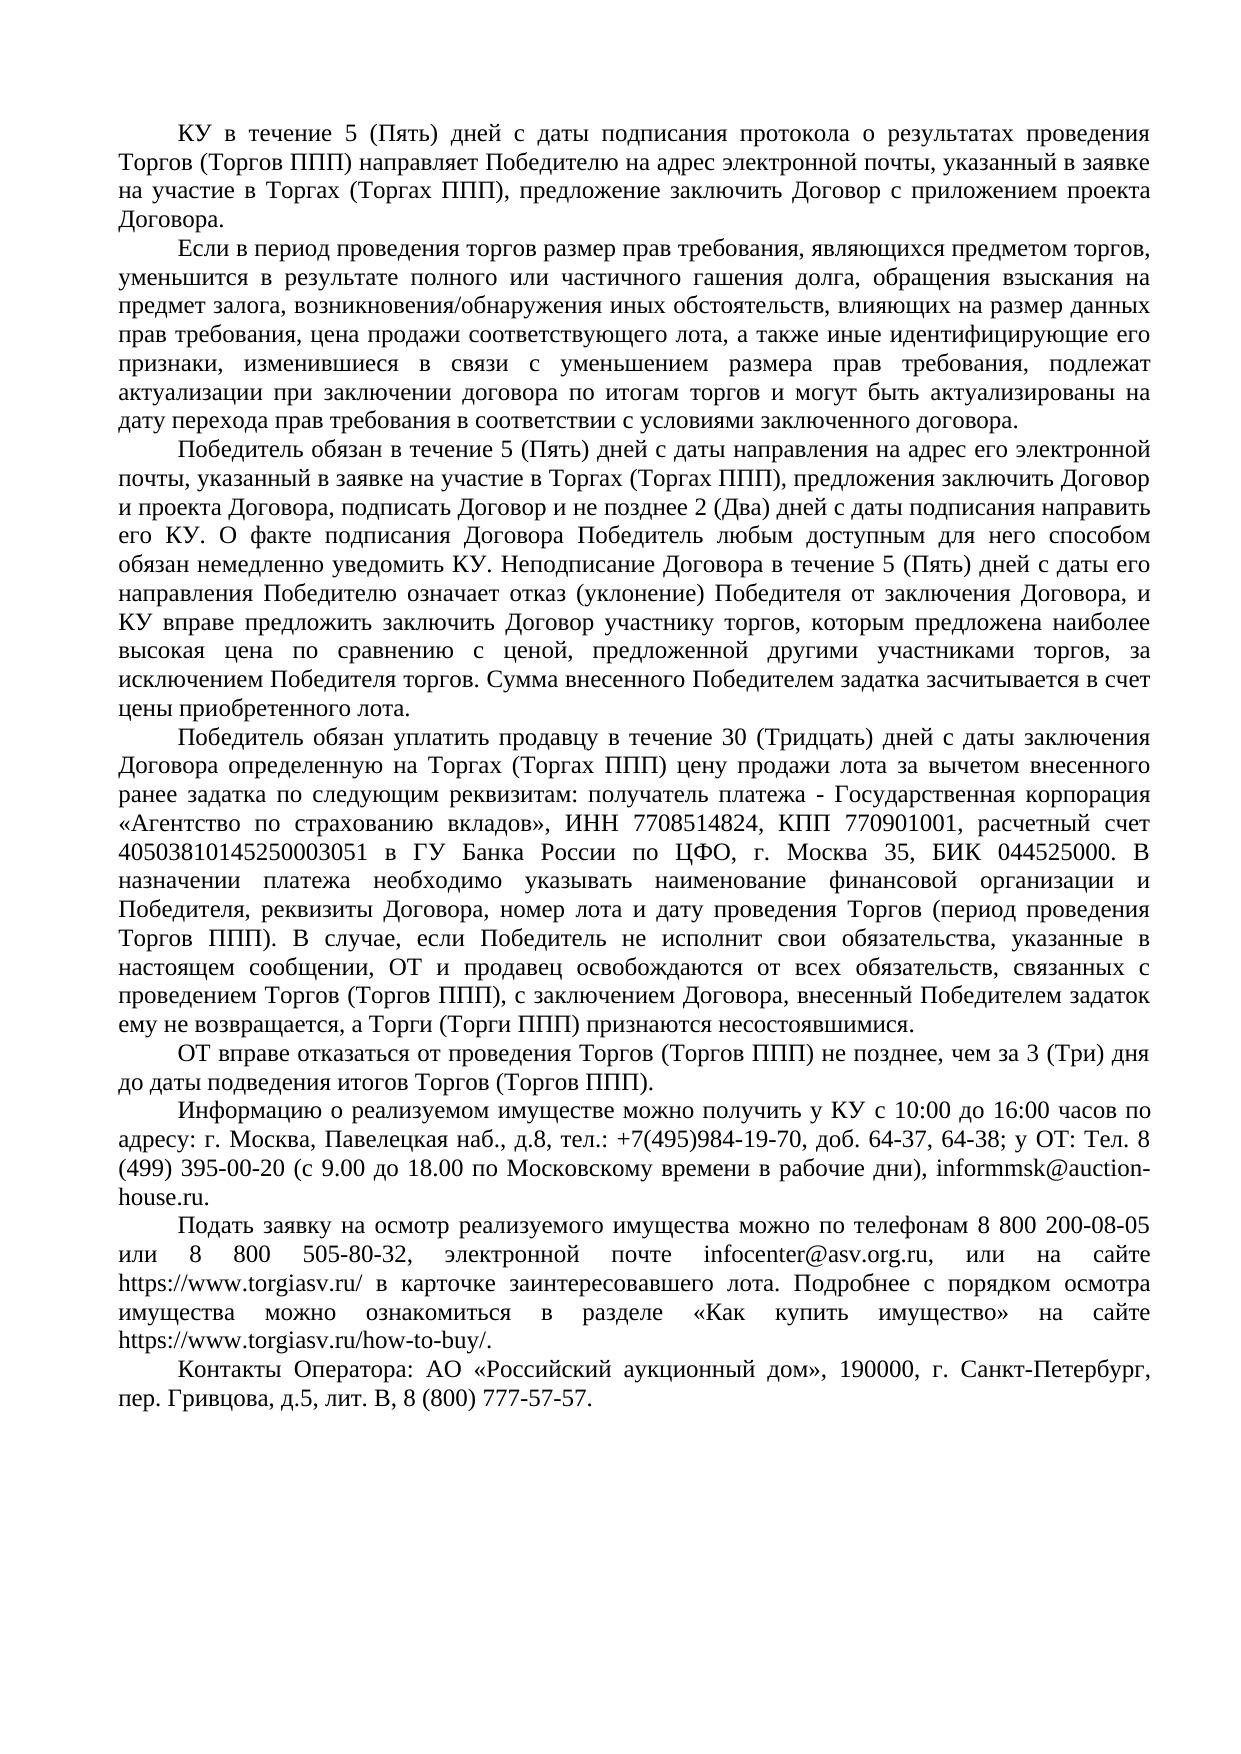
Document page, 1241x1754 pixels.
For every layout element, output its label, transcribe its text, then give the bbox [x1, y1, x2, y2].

text Информацию о реализуемом имуществе можно получить у КУ с 10:00 до 16:00 часов по адресу: г. Москва, Павелецкая наб., д.8, тел.: +7(495)984-19-70, доб. 64-37, 64-38; у ОТ: Тел. 8 (499) 395-00-20 (с 9.00 до 18.00 по Московскому времени в рабочие дни), informmsk@auction-house.ru. [118, 1096, 1151, 1211]
text Победитель обязан уплатить продавцу в течение 30 (Тридцать) дней с даты заключения Договора определенную на Торгах (Торгах ППП) цену продажи лота за вычетом внесенного ранее задатка по следующим реквизитам: получатель платежа - Государственная корпорация «Агентство по страхованию вкладов», ИНН 7708514824, КПП 770901001, расчетный счет 40503810145250003051 в ГУ Банка России по ЦФО, г. Москва 35, БИК 044525000. В назначении платежа необходимо указывать наименование финансовой организации и Победителя, реквизиты Договора, номер лота и дату проведения Торгов (период проведения Торгов ППП). В случае, если Победитель не исполнит свои обязательства, указанные в настоящем сообщении, ОТ и продавец освобождаются от всех обязательств, связанных с проведением Торгов (Торгов ППП), с заключением Договора, внесенный Победителем задаток ему не возвращается, а Торги (Торги ППП) признаются несостоявшимися. [118, 722, 1151, 1038]
text КУ в течение 5 (Пять) дней с даты подписания протокола о результатах проведения Торгов (Торгов ППП) направляет Победителю на адрес электронной почты, указанный в заявке на участие в Торгах (Торгах ППП), предложение заключить Договор с приложением проекта Договора. [118, 118, 1151, 233]
text Подать заявку на осмотр реализуемого имущества можно по телефонам 8 800 200-08-05 или 8 800 505-80-32, электронной почте infocenter@asv.org.ru, или на сайте https://www.torgiasv.ru/ в карточке заинтересовавшего лота. Подробнее с порядком осмотра имущества можно ознакомиться в разделе «Как купить имущество» на сайте https://www.torgiasv.ru/how-to-buy/. [118, 1211, 1151, 1354]
text Если в период проведения торгов размер прав требования, являющихся предметом торгов, уменьшится в результате полного или частичного гашения долга, обращения взыскания на предмет залога, возникновения/обнаружения иных обстоятельств, влияющих на размер данных прав требования, цена продажи соответствующего лота, а также иные идентифицирующие его признаки, изменившиеся в связи с уменьшением размера прав требования, подлежат актуализации при заключении договора по итогам торгов и могут быть актуализированы на дату перехода прав требования в соответствии с условиями заключенного договора. [118, 233, 1151, 434]
text Победитель обязан в течение 5 (Пять) дней с даты направления на адрес его электронной почты, указанный в заявке на участие в Торгах (Торгах ППП), предложения заключить Договор и проекта Договора, подписать Договор и не позднее 2 (Два) дней с даты подписания направить его КУ. О факте подписания Договора Победитель любым доступным для него способом обязан немедленно уведомить КУ. Неподписание Договора в течение 5 (Пять) дней с даты его направления Победителю означает отказ (уклонение) Победителя от заключения Договора, и КУ вправе предложить заключить Договор участнику торгов, которым предложена наиболее высокая цена по сравнению с ценой, предложенной другими участниками торгов, за исключением Победителя торгов. Сумма внесенного Победителем задатка засчитывается в счет цены приобретенного лота. [118, 434, 1151, 722]
text Контакты Оператора: АО «Российский аукционный дом», 190000, г. Санкт-Петербург, пер. Гривцова, д.5, лит. В, 8 (800) 777-57-57. [118, 1354, 1151, 1412]
text ОТ вправе отказаться от проведения Торгов (Торгов ППП) не позднее, чем за 3 (Три) дня до даты подведения итогов Торгов (Торгов ППП). [118, 1038, 1151, 1096]
